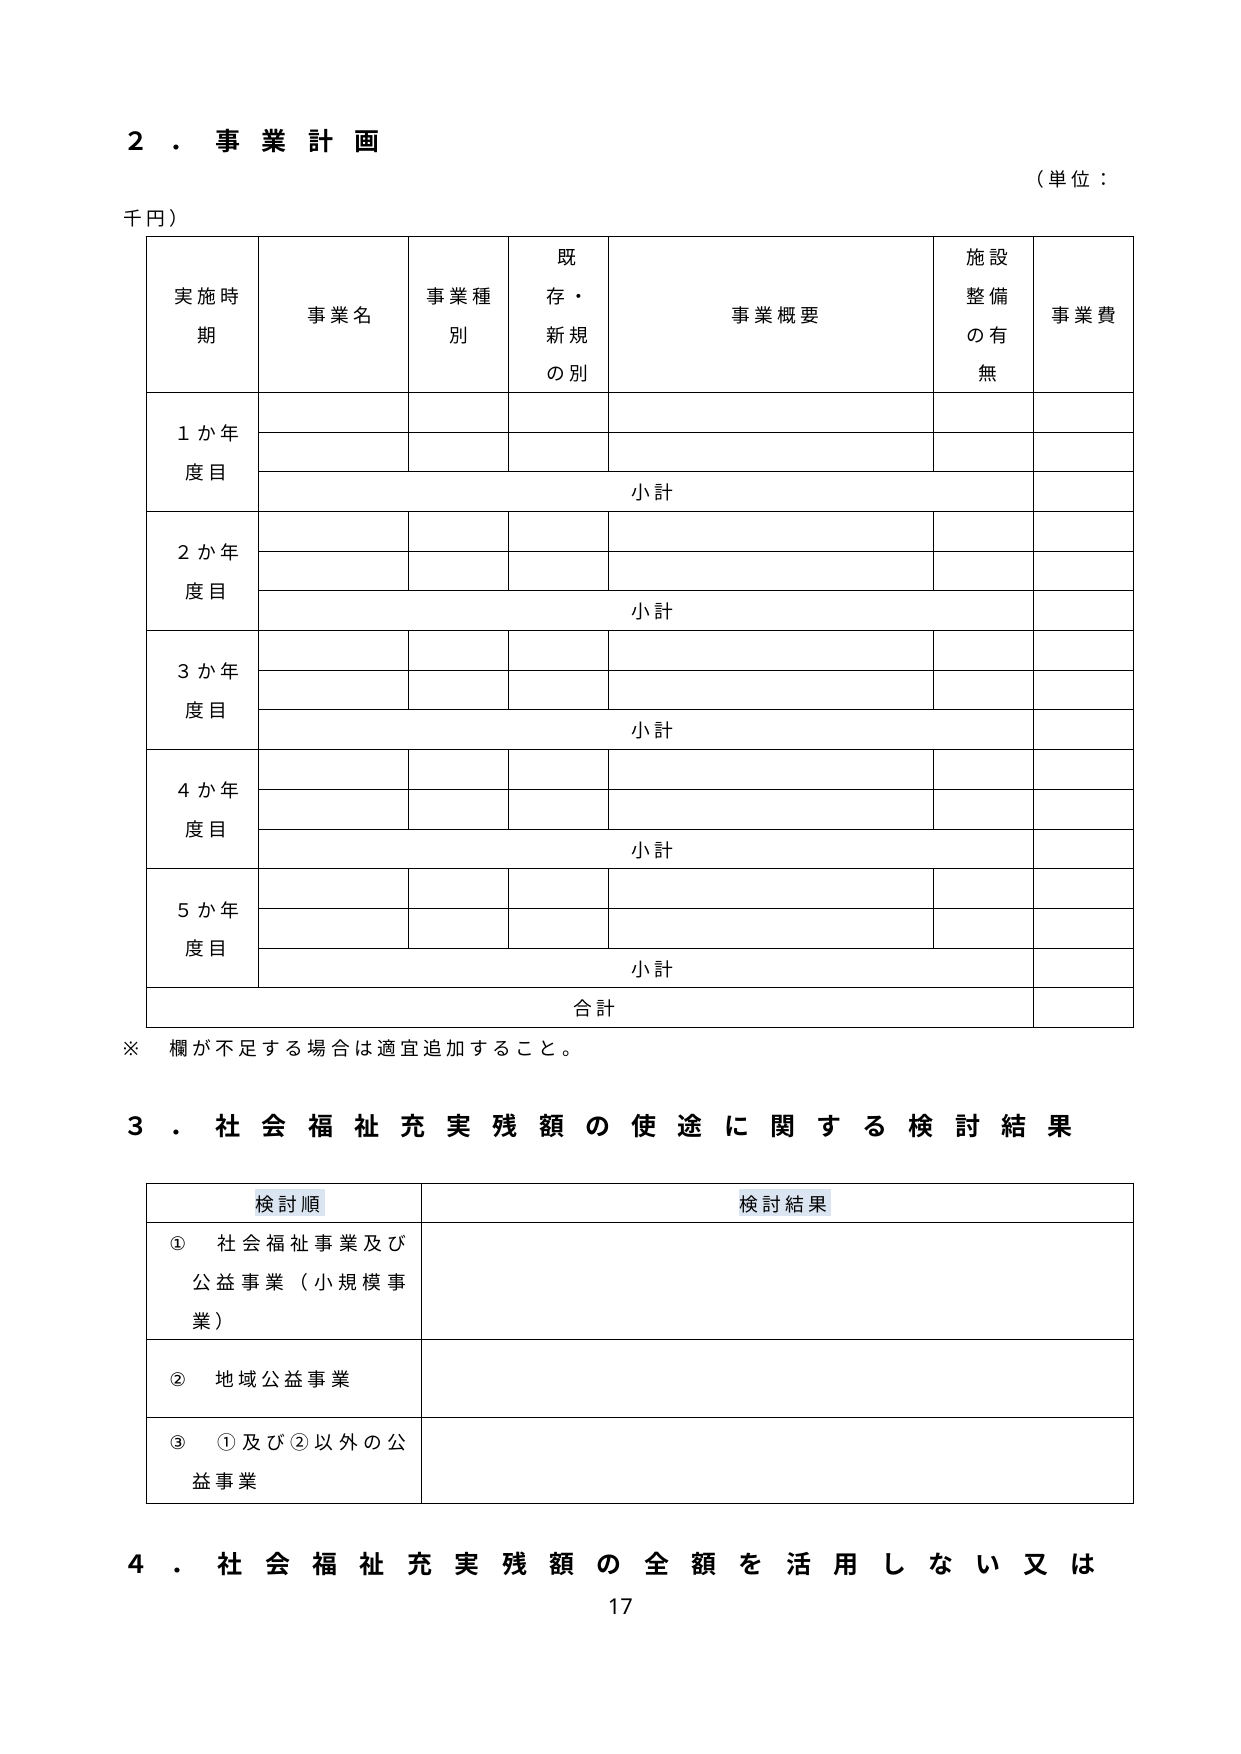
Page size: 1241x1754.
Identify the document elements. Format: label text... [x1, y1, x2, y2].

table_cell [1034, 790, 1133, 828]
table_cell [1034, 710, 1133, 749]
table_cell [422, 1340, 1133, 1417]
table_cell １か年 度目 [147, 393, 258, 511]
table_cell 小計 [259, 710, 1033, 749]
table_cell [409, 750, 508, 789]
table_header 実施時期 [147, 237, 258, 392]
table_cell [609, 790, 933, 828]
table_cell [934, 909, 1033, 947]
table_cell [409, 671, 508, 709]
table_cell [1034, 988, 1133, 1027]
table_cell [934, 512, 1033, 551]
table_cell 小計 [259, 949, 1033, 987]
table_cell [509, 631, 608, 670]
table_header 事業種別 [409, 237, 508, 392]
table_cell 小計 [259, 830, 1033, 868]
table_cell [259, 631, 408, 670]
table_cell [609, 433, 933, 471]
table_header 検討順 [147, 1184, 421, 1222]
table_cell [934, 869, 1033, 908]
table_cell [1034, 631, 1133, 670]
table_cell [409, 790, 508, 828]
table_cell [509, 552, 608, 590]
table_cell [259, 512, 408, 551]
table_cell [934, 552, 1033, 590]
table_cell [509, 750, 608, 789]
table_header 検討結果 [422, 1184, 1133, 1222]
table_cell [509, 512, 608, 551]
table_cell [409, 393, 508, 432]
table_cell [934, 750, 1033, 789]
table_cell [1034, 433, 1133, 471]
table_cell [609, 631, 933, 670]
table_cell [1034, 671, 1133, 709]
table_cell [422, 1418, 1133, 1503]
table_cell [609, 909, 933, 947]
table_cell [609, 750, 933, 789]
table_cell [1034, 512, 1133, 551]
table_cell [259, 433, 408, 471]
table_header 事業概要 [609, 237, 933, 392]
table_cell [609, 869, 933, 908]
table_cell 小計 [259, 591, 1033, 630]
table_cell [409, 631, 508, 670]
table_cell [934, 631, 1033, 670]
table_cell [1034, 472, 1133, 511]
table_cell [422, 1223, 1133, 1339]
text ２．事業計画 [123, 120, 1117, 159]
table_cell [409, 909, 508, 947]
table_cell [934, 433, 1033, 471]
table_cell [609, 671, 933, 709]
table_cell [259, 909, 408, 947]
table_cell [1034, 909, 1133, 947]
table_cell [509, 790, 608, 828]
table_cell [609, 552, 933, 590]
table_cell [409, 512, 508, 551]
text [123, 1543, 1117, 1582]
table_cell ３か年 度目 [147, 631, 258, 749]
table_cell 合計 [147, 988, 1033, 1027]
table_cell [409, 869, 508, 908]
table_cell [509, 433, 608, 471]
table_cell [259, 552, 408, 590]
table_cell [509, 869, 608, 908]
table_cell [1034, 750, 1133, 789]
table_cell ① 社会福祉事業及び公益事業（小規模事業） [147, 1223, 421, 1339]
table_cell [259, 671, 408, 709]
table_cell ② 地域公益事業 [147, 1340, 421, 1417]
table_header 既存・新規の別 [509, 237, 608, 392]
table_header 施設整備の有無 [934, 237, 1033, 392]
table_cell [934, 790, 1033, 828]
text （単位：千円） [123, 159, 1117, 236]
table_header 事業費 [1034, 237, 1133, 392]
table_cell [1034, 949, 1133, 987]
table_cell ５か年 度目 [147, 869, 258, 987]
table_cell [934, 671, 1033, 709]
table_cell [259, 790, 408, 828]
table_cell [609, 512, 933, 551]
table_cell [1034, 552, 1133, 590]
table_cell ２か年 度目 [147, 512, 258, 630]
table_cell [609, 393, 933, 432]
table_cell [1034, 869, 1133, 908]
table_cell ４か年 度目 [147, 750, 258, 868]
table_cell 小計 [259, 472, 1033, 511]
table_header 事業名 [259, 237, 408, 392]
table_cell [409, 433, 508, 471]
table_cell [934, 393, 1033, 432]
table_cell [1034, 830, 1133, 868]
table_cell [509, 909, 608, 947]
table_cell [409, 552, 508, 590]
table_cell [259, 750, 408, 789]
table_cell [259, 869, 408, 908]
table_cell [1034, 393, 1133, 432]
table_cell [509, 393, 608, 432]
table_cell ③ ①及び②以外の公益事業 [147, 1418, 421, 1503]
list 欄が不足する場合は適宜追加すること。 [123, 1028, 1117, 1067]
table_cell [259, 393, 408, 432]
table_cell [1034, 591, 1133, 630]
table_cell [509, 671, 608, 709]
text ３．社会福祉充実残額の使途に関する検討結果 [123, 1105, 1117, 1144]
